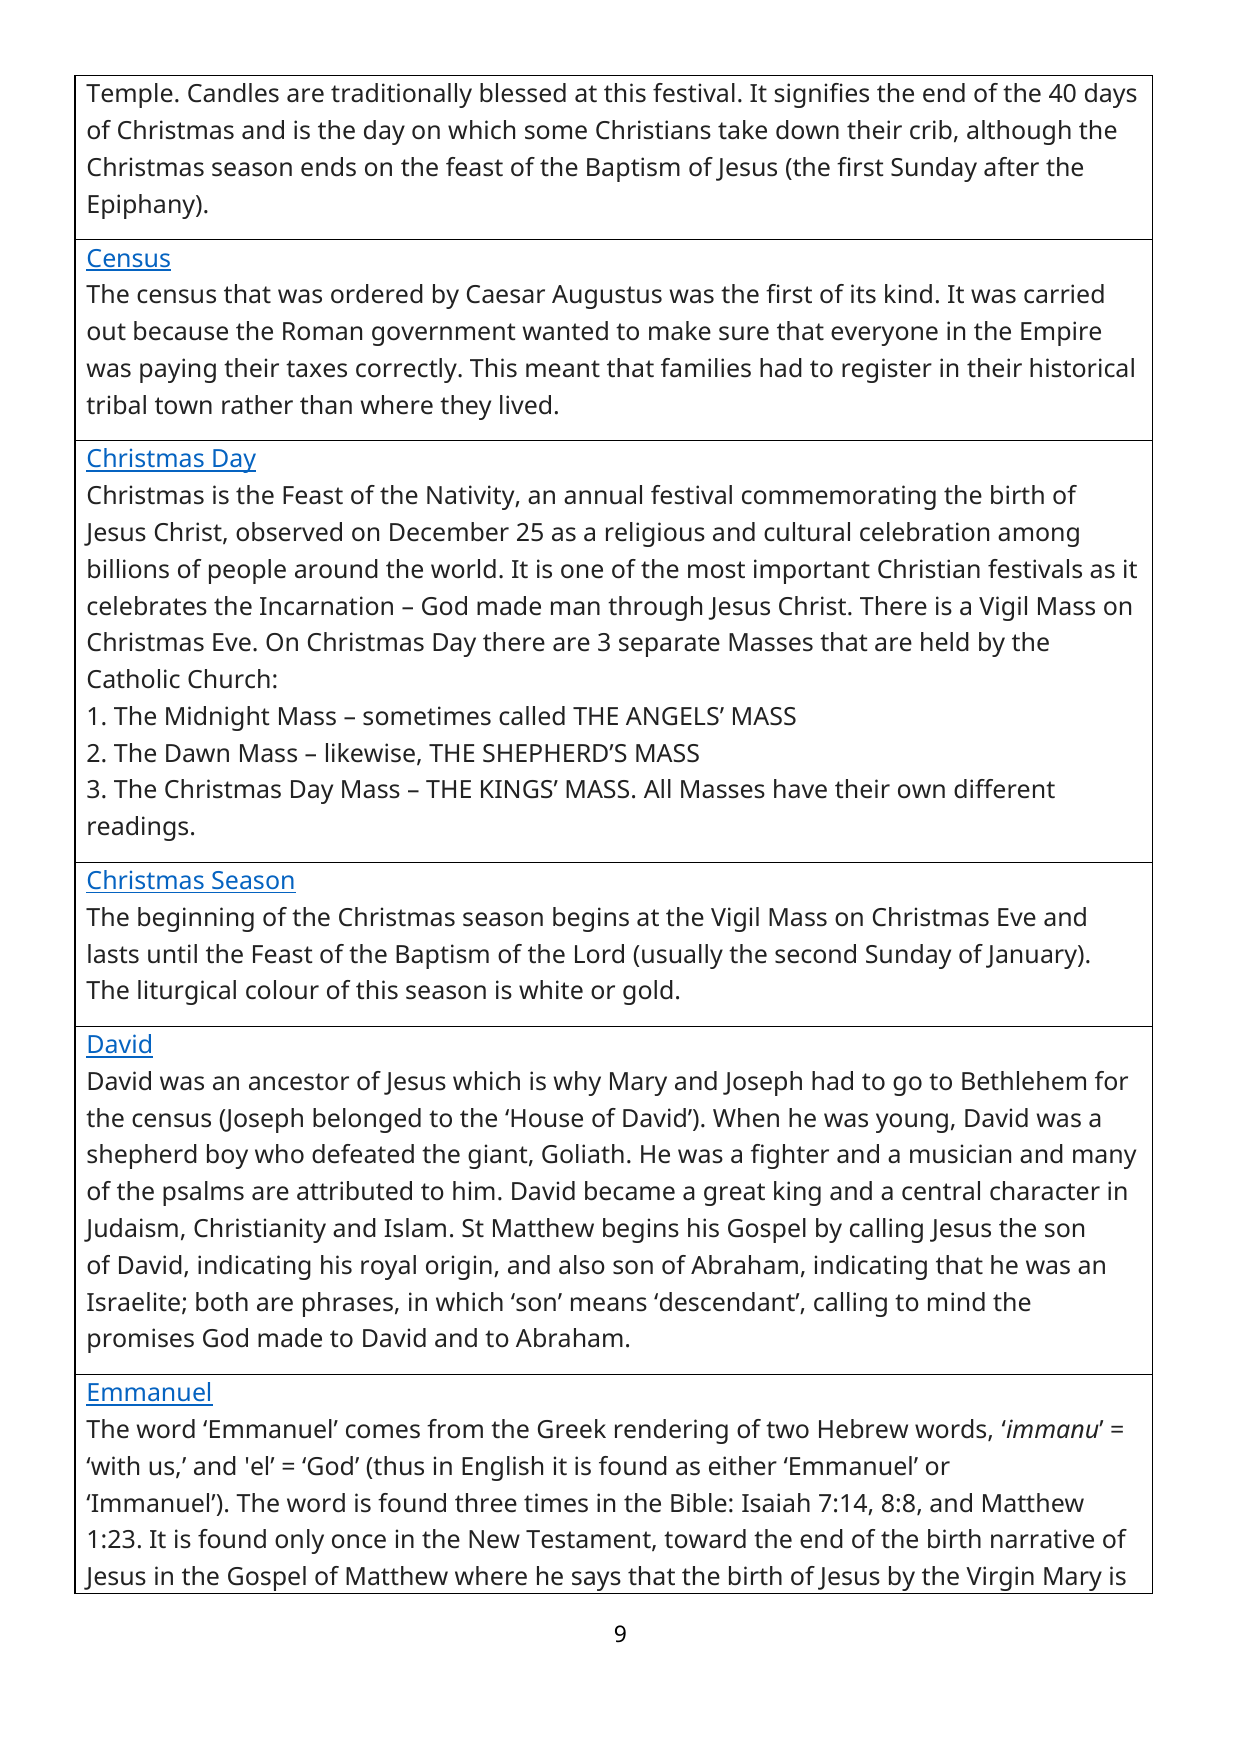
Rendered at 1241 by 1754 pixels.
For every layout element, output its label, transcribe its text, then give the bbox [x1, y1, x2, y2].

table_cell David David was an ancestor of Jesus which is why Mary and Joseph had to go to Bethlehem for the census (Joseph belonged to the ‘House of David’). When he was young, David was a shepherd boy who defeated the giant, Goliath. He was a fighter and a musician and many of the psalms are attributed to him. David became a great king and a central character in Judaism, Christianity and Islam. St Matthew begins his Gospel by calling Jesus the son of David, indicating his royal origin, and also son of Abraham, indicating that he was an Israelite; both are phrases, in which ‘son’ means ‘descendant’, calling to mind the promises God made to David and to Abraham. [76, 1027, 1152, 1374]
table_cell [76, 1375, 1152, 1593]
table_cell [76, 76, 1152, 239]
table_cell Census The census that was ordered by Caesar Augustus was the first of its kind. It was carried out because the Roman government wanted to make sure that everyone in the Empire was paying their taxes correctly. This meant that families had to register in their historical tribal town rather than where they lived. [76, 240, 1152, 440]
table_cell Christmas Day Christmas is the Feast of the Nativity, an annual festival commemorating the birth of Jesus Christ, observed on December 25 as a religious and cultural celebration among billions of people around the world. It is one of the most important Christian festivals as it celebrates the Incarnation – God made man through Jesus Christ. There is a Vigil Mass on Christmas Eve. On Christmas Day there are 3 separate Masses that are held by the Catholic Church: 1. The Midnight Mass – sometimes called THE ANGELS’ MASS 2. The Dawn Mass – likewise, THE SHEPHERD’S MASS 3. The Christmas Day Mass – THE KINGS’ MASS. All Masses have their own different readings. [76, 441, 1152, 862]
table_cell Christmas Season The beginning of the Christmas season begins at the Vigil Mass on Christmas Eve and lasts until the Feast of the Baptism of the Lord (usually the second Sunday of January). The liturgical colour of this season is white or gold. [76, 863, 1152, 1026]
